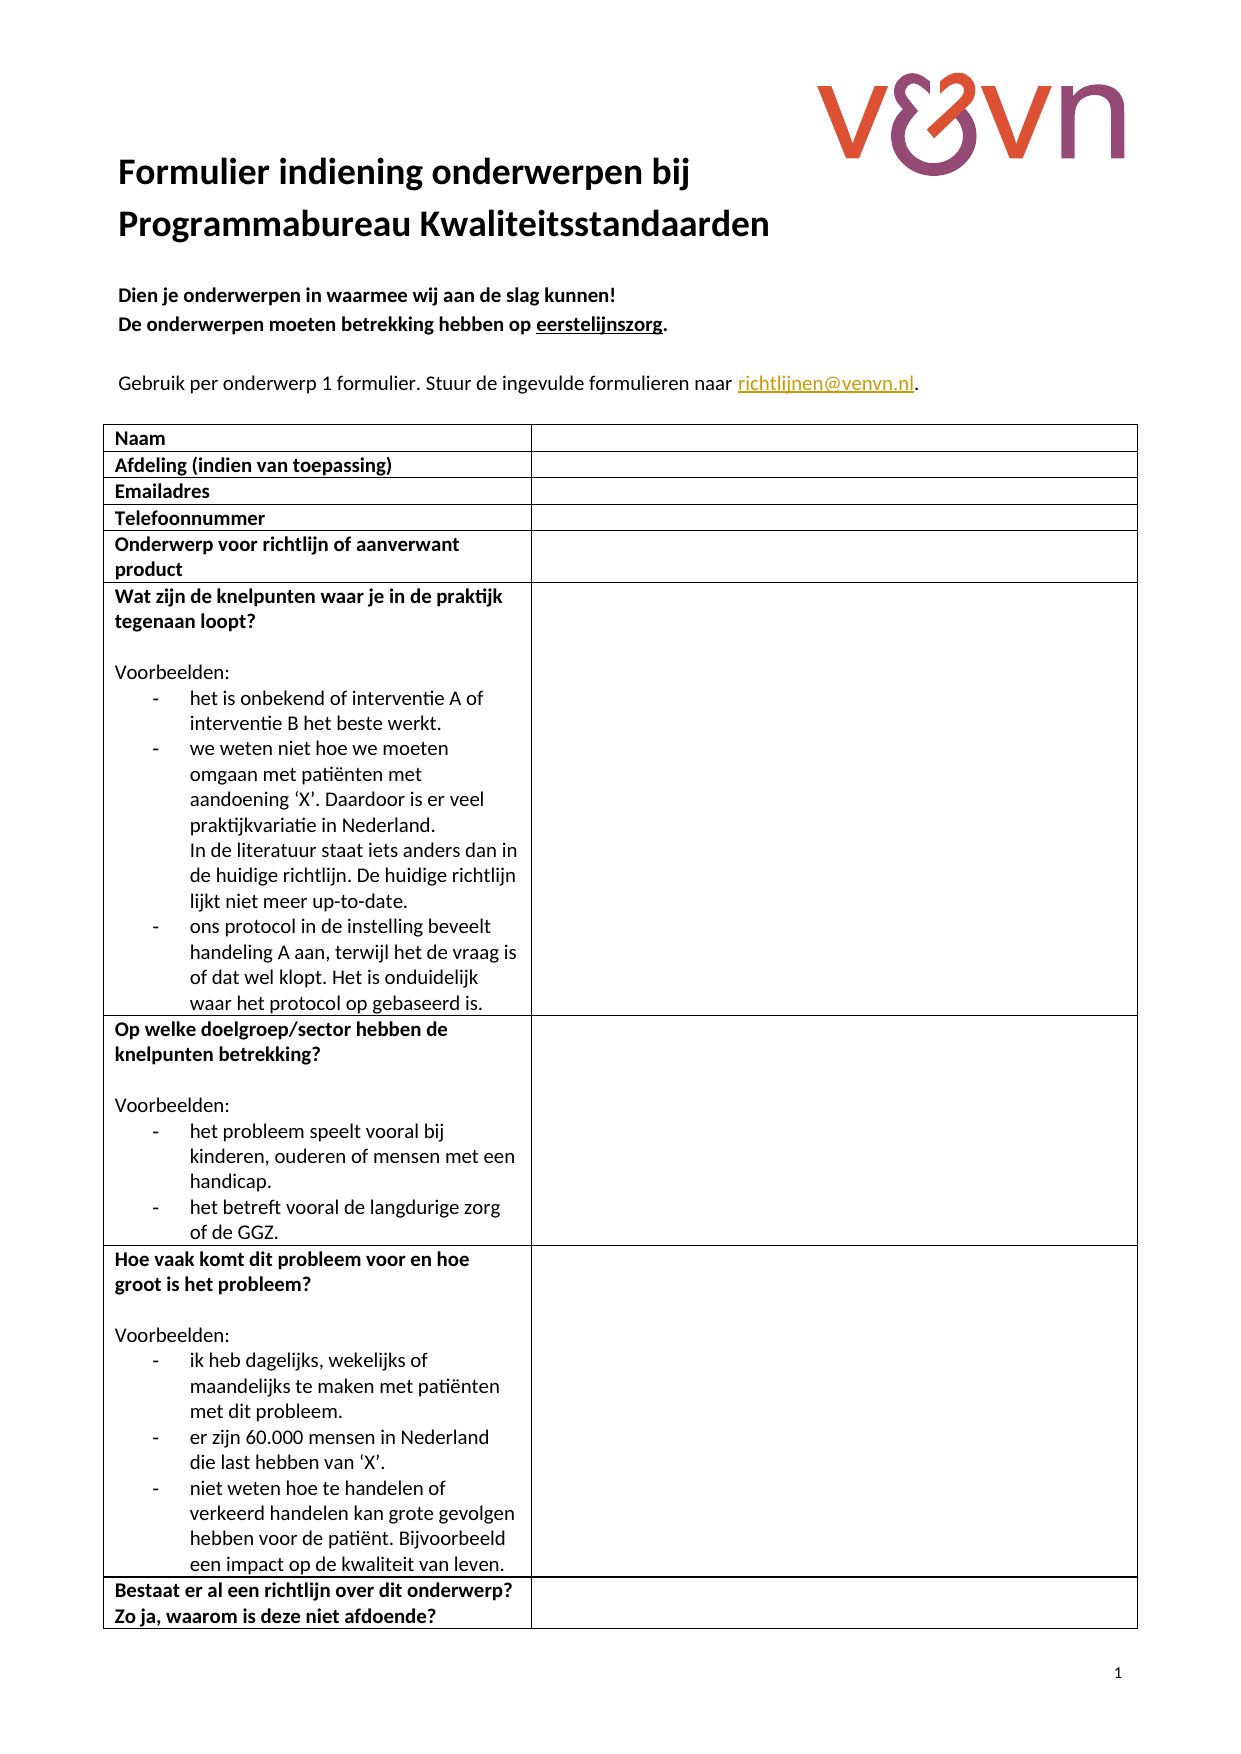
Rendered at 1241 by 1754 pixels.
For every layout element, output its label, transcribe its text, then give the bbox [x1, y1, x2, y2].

table_cell [532, 531, 1137, 582]
text Gebruik per onderwerp 1 formulier. Stuur de ingevulde formulieren naar richtlijnen@venvn.nl. [118, 370, 1137, 395]
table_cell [104, 1578, 531, 1628]
table_cell Onderwerp voor richtlijn of aanverwant product [104, 531, 531, 582]
table_cell Op welke doelgroep/sector hebben de knelpunten betrekking? Voorbeelden: het probleem speelt vooral bij kinderen, ouderen of mensen met een handicap. het betreft vooral de langdurige zorg of de GGZ. [104, 1016, 531, 1245]
table_cell Wat zijn de knelpunten waar je in de praktijk tegenaan loopt? Voorbeelden: het is onbekend of interventie A of interventie B het beste werkt. we weten niet hoe we moeten omgaan met patiënten met aandoening ‘X’. Daardoor is er veel praktijkvariatie in Nederland. In de literatuur staat iets anders dan in de huidige richtlijn. De huidige richtlijn lijkt niet meer up-to-date. ons protocol in de instelling beveelt handeling A aan, terwijl het de vraag is of dat wel klopt. Het is onduidelijk waar het protocol op gebaseerd is. [104, 583, 531, 1015]
table_cell Hoe vaak komt dit probleem voor en hoe groot is het probleem? Voorbeelden: ik heb dagelijks, wekelijks of maandelijks te maken met patiënten met dit probleem. er zijn 60.000 mensen in Nederland die last hebben van ‘X’. niet weten hoe te handelen of verkeerd handelen kan grote gevolgen hebben voor de patiënt. Bijvoorbeeld een impact op de kwaliteit van leven. [104, 1246, 531, 1576]
table_cell [532, 1578, 1137, 1628]
table_cell Emailadres [104, 478, 531, 504]
text De onderwerpen moeten betrekking hebben op eerstelijnszorg. [118, 311, 1122, 337]
table_header Naam [104, 425, 531, 451]
table_cell Afdeling (indien van toepassing) [104, 452, 531, 477]
table_cell [532, 505, 1137, 530]
table_cell [532, 1246, 1137, 1576]
text Dien je onderwerpen in waarmee wij aan de slag kunnen! [118, 282, 1122, 308]
table_cell [532, 478, 1137, 504]
table_cell [532, 452, 1137, 477]
text Programmabureau Kwaliteitsstandaarden [118, 200, 1122, 246]
table_cell [532, 583, 1137, 1015]
table_cell Telefoonnummer [104, 505, 531, 530]
table_header [532, 425, 1137, 451]
table_cell [532, 1016, 1137, 1245]
text Formulier indiening onderwerpen bij [118, 148, 1122, 193]
